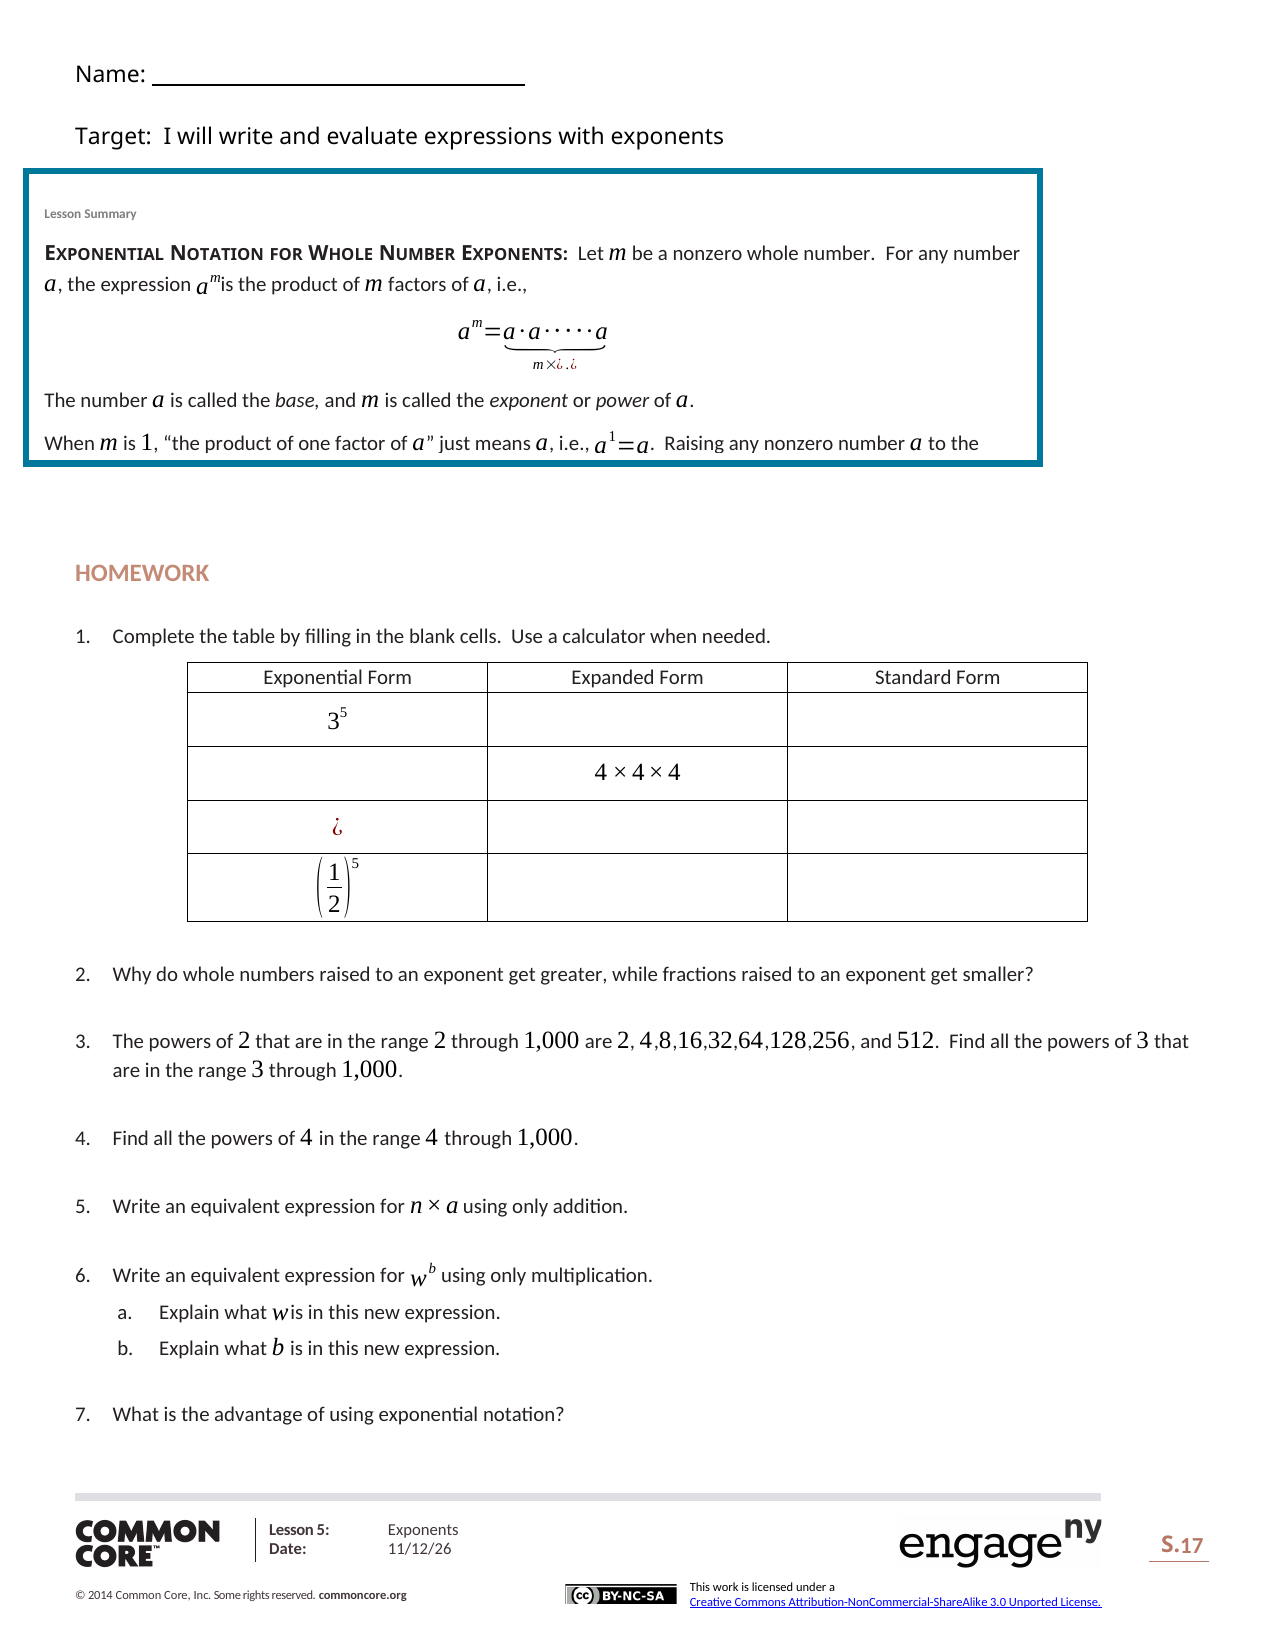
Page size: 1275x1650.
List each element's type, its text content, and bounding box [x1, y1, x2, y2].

table_cell [188, 801, 487, 853]
list Explain what is in this new expression. [117, 1298, 1200, 1326]
table_header Exponential Form [188, 663, 487, 692]
text Find all the powers of in the range through . [75, 1124, 1200, 1151]
text Why do whole numbers raised to an exponent get greater, while fractions raised to an exponent get smaller? [75, 961, 1200, 987]
table_cell [188, 854, 487, 921]
picture [71, 1515, 223, 1572]
text HOMEWORK [75, 558, 1200, 588]
table_cell [488, 801, 787, 853]
table_cell [188, 747, 487, 799]
text The powers of that are in the range through are , ,,,,,,, and . Find all the powers of that are in the range through . [75, 1027, 1200, 1083]
table_header Standard Form [788, 663, 1087, 692]
text Write an equivalent expression for using only addition. [75, 1192, 1200, 1219]
table_cell [788, 854, 1087, 921]
table_cell [788, 801, 1087, 853]
table_cell [788, 693, 1087, 746]
text What is the advantage of using exponential notation? [75, 1402, 1200, 1427]
table_cell [488, 747, 787, 799]
table_cell [488, 693, 787, 746]
table_cell [488, 854, 787, 921]
table_cell [788, 747, 1087, 799]
list Explain what is in this new expression. [117, 1334, 1200, 1361]
text Write an equivalent expression for using only multiplication. [75, 1260, 1200, 1291]
table_header Expanded Form [488, 663, 787, 692]
list Complete the table by filling in the blank cells. Use a calculator when needed. [75, 623, 1200, 648]
picture [898, 1515, 1102, 1569]
table_cell [188, 693, 487, 746]
picture [564, 1584, 677, 1604]
